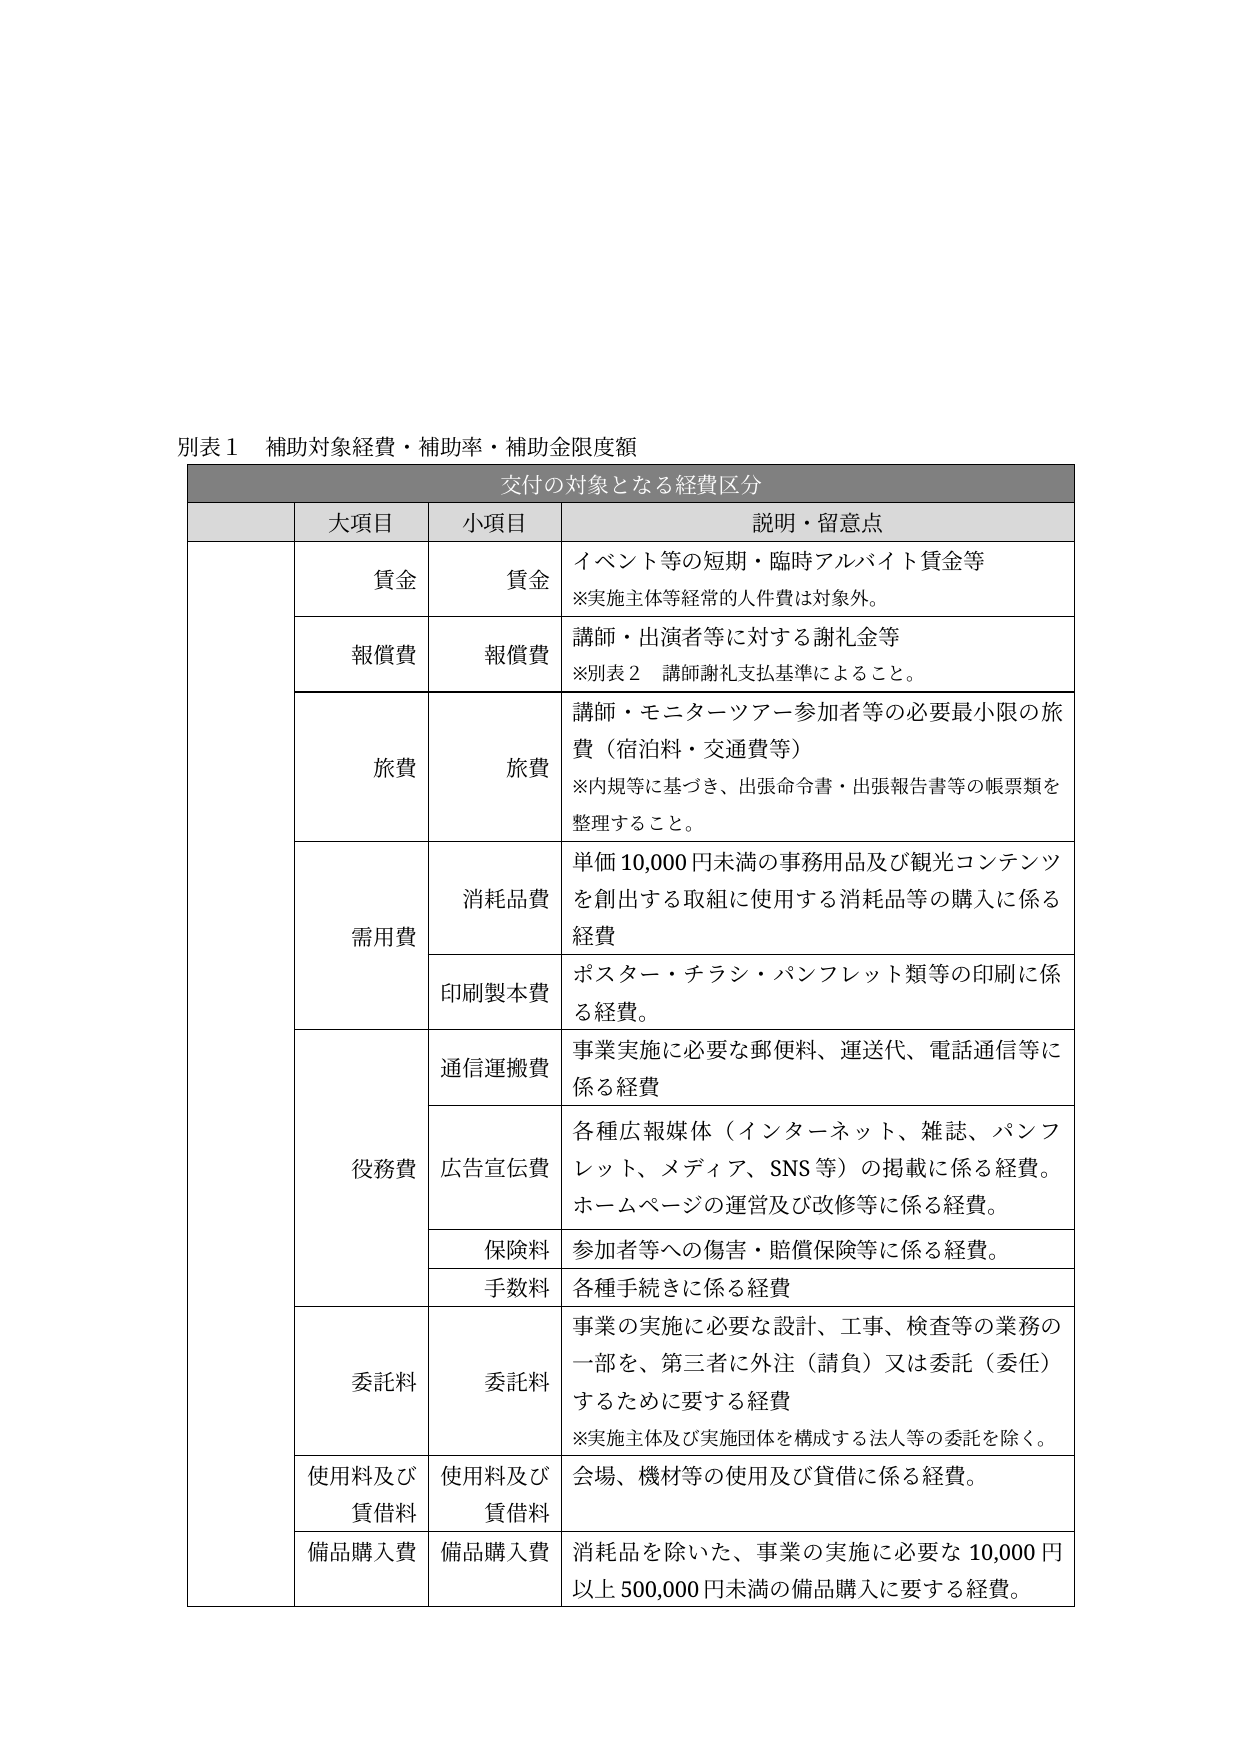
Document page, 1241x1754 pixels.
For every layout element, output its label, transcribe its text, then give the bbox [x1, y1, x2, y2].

table_cell 事業実施に必要な郵便料、運送代、電話通信等に係る経費 [562, 1030, 1074, 1104]
table_cell 役務費 [295, 1030, 428, 1306]
table_cell 旅費 [295, 693, 428, 841]
table_cell 委託料 [429, 1307, 561, 1455]
table_header 交付の対象となる経費区分 [188, 465, 1074, 502]
table_cell 広告宣伝費 [429, 1106, 561, 1229]
table_cell 手数料 [429, 1269, 561, 1306]
text 別表１ 補助対象経費・補助率・補助金限度額 [177, 427, 1063, 464]
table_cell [562, 1532, 1074, 1606]
table_cell 講師・出演者等に対する謝礼金等 ※別表２ 講師謝礼支払基準によること。 [562, 617, 1074, 691]
table_cell 通信運搬費 [429, 1030, 561, 1104]
table_cell 賃金 [295, 542, 428, 616]
table_cell 参加者等への傷害・賠償保険等に係る経費。 [562, 1230, 1074, 1267]
table_cell 単価10,000円未満の事務用品及び観光コンテンツを創出する取組に使用する消耗品等の購入に係る経費 [562, 842, 1074, 954]
table_cell 需用費 [295, 842, 428, 1029]
table_cell 各種広報媒体（インターネット、雑誌、パンフレット、メディア、SNS等）の掲載に係る経費。ホームページの運営及び改修等に係る経費。 [562, 1106, 1074, 1229]
table_cell 事業の実施に必要な設計、工事、検査等の業務の一部を、第三者に外注（請負）又は委託（委任）するために要する経費 ※実施主体及び実施団体を構成する法人等の委託を除く。 [562, 1307, 1074, 1455]
table_cell 会場、機材等の使用及び貸借に係る経費。 [562, 1456, 1074, 1531]
table_cell 説明・留意点 [562, 503, 1074, 541]
table_cell [188, 503, 294, 541]
table_cell 旅費 [429, 693, 561, 841]
table_cell 大項目 [295, 503, 428, 541]
table_cell [188, 542, 294, 1606]
table_cell 使用料及び賃借料 [429, 1456, 561, 1531]
table_cell 使用料及び賃借料 [295, 1456, 428, 1531]
table_cell 備品購入費 [295, 1532, 428, 1606]
table_cell 保険料 [429, 1230, 561, 1267]
table_cell 委託料 [295, 1307, 428, 1455]
table_cell 小項目 [429, 503, 561, 541]
table_cell 各種手続きに係る経費 [562, 1269, 1074, 1306]
table_cell 備品購入費 [429, 1532, 561, 1606]
table_cell 印刷製本費 [429, 955, 561, 1029]
table_cell イベント等の短期・臨時アルバイト賃金等 ※実施主体等経常的人件費は対象外。 [562, 542, 1074, 616]
table_cell 講師・モニターツアー参加者等の必要最小限の旅費（宿泊料・交通費等） ※内規等に基づき、出張命令書・出張報告書等の帳票類を整理すること。 [562, 693, 1074, 841]
table_cell 報償費 [429, 617, 561, 691]
table_cell 消耗品費 [429, 842, 561, 954]
table_cell 賃金 [429, 542, 561, 616]
table_cell 報償費 [295, 617, 428, 691]
table_cell ポスター・チラシ・パンフレット類等の印刷に係る経費。 [562, 955, 1074, 1029]
